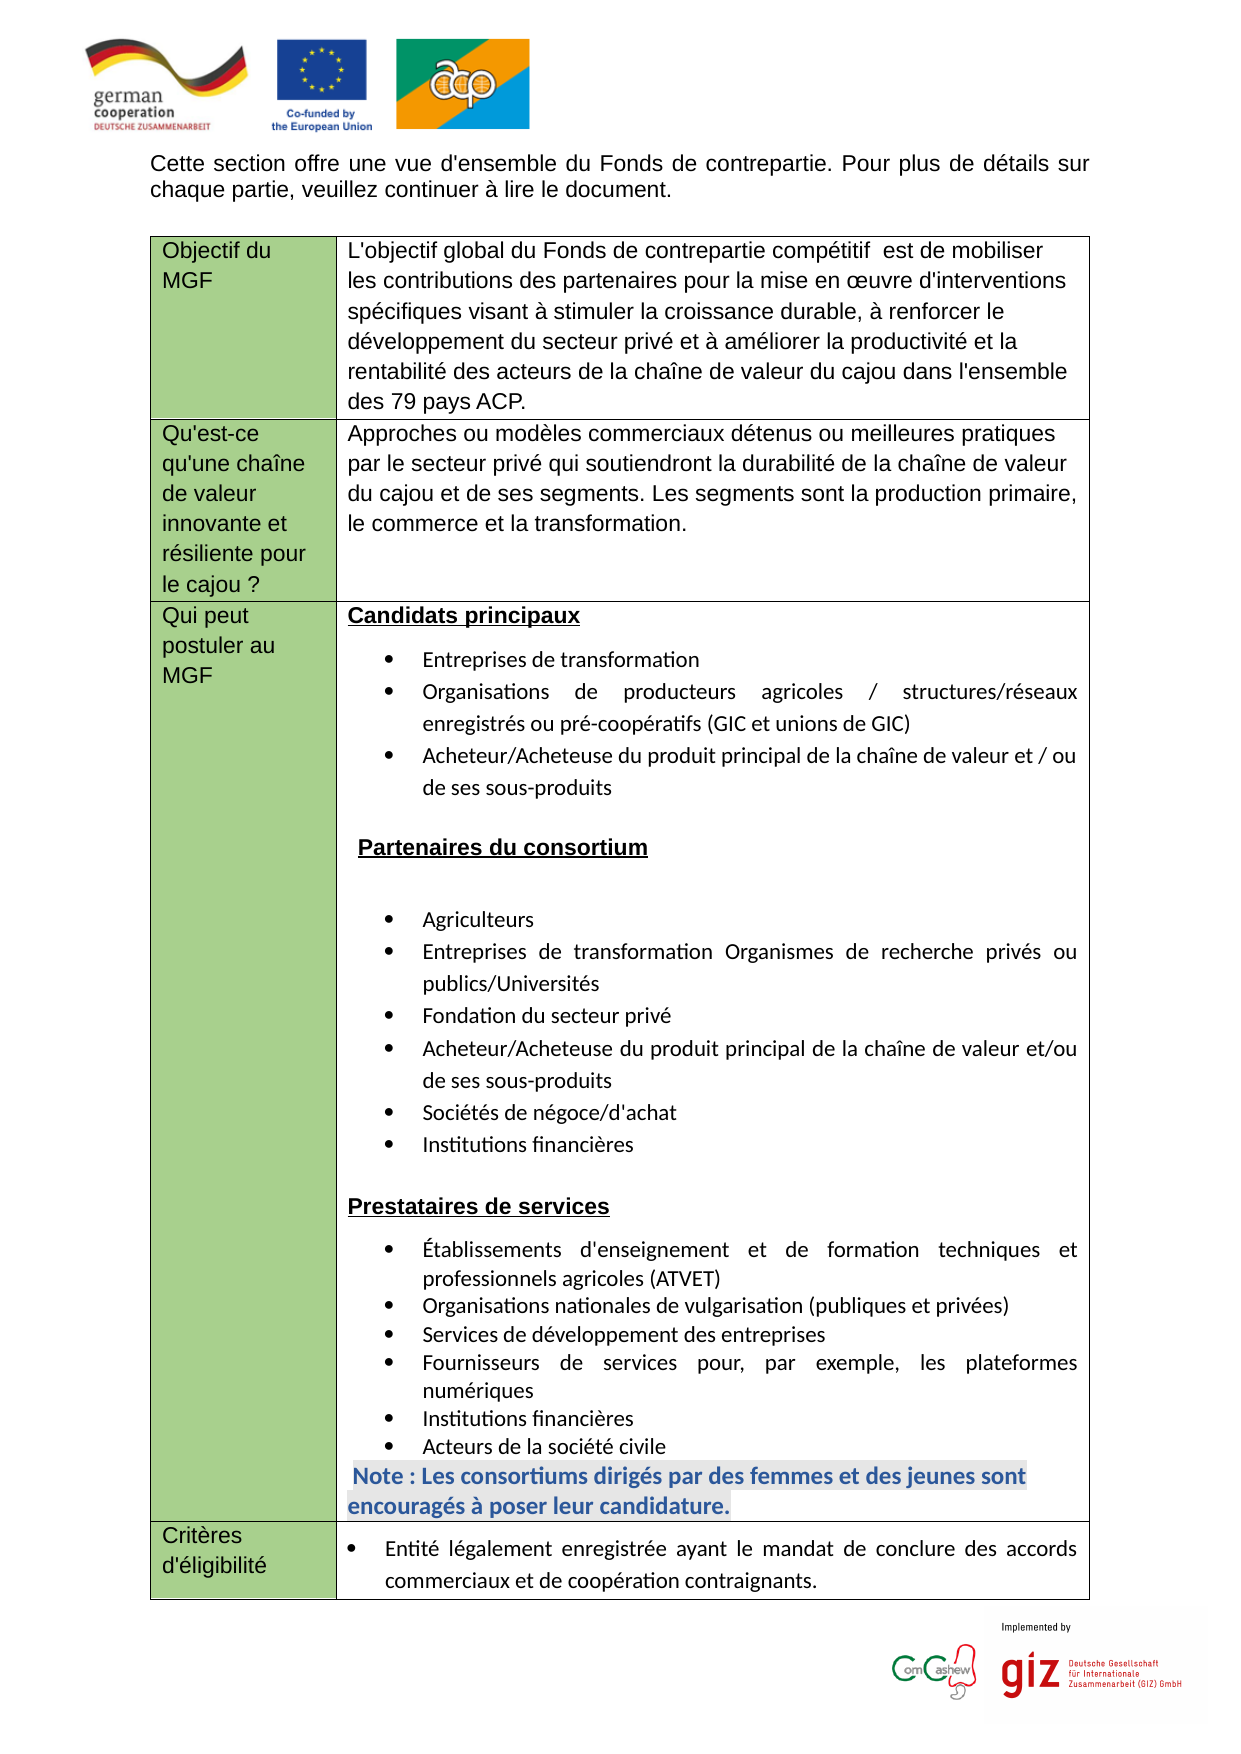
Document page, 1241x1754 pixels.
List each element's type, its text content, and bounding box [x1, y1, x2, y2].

table_cell Approches ou modèles commerciaux détenus ou meilleures pratiques par le secteur privé qui soutiendront la durabilité de la chaîne de valeur du cajou et de ses segments. Les segments sont la production primaire, le commerce et la transformation. [337, 420, 1089, 601]
table_cell Qui peut postuler au MGF [151, 602, 336, 1521]
table_cell Qu'est-ce qu'une chaîne de valeur innovante et résiliente pour le cajou ? [151, 420, 336, 601]
table_header L'objectif global du Fonds de contrepartie compétitif est de mobiliser les contributions des partenaires pour la mise en œuvre d'interventions spécifiques visant à stimuler la croissance durable, à renforcer le développement du secteur privé et à améliorer la productivité et la rentabilité des acteurs de la chaîne de valeur du cajou dans l'ensemble des 79 pays ACP. [337, 237, 1089, 418]
table_cell Candidats principaux Entreprises de transformation Organisations de producteurs agricoles / structures/réseaux enregistrés ou pré-coopératifs (GIC et unions de GIC) Acheteur/Acheteuse du produit principal de la chaîne de valeur et / ou de ses sous-produits Partenaires du consortium Agriculteurs Entreprises de transformation Organismes de recherche privés ou publics/Universités Fondation du secteur privé Acheteur/Acheteuse du produit principal de la chaîne de valeur et/ou de ses sous-produits Sociétés de négoce/d'achat Institutions financières Prestataires de services Établissements d'enseignement et de formation techniques et professionnels agricoles (ATVET) Organisations nationales de vulgarisation (publiques et privées) Services de développement des entreprises Fournisseurs de services pour, par exemple, les plateformes numériques Institutions financières Acteurs de la société civile Note : Les consortiums dirigés par des femmes et des jeunes sont encouragés à poser leur candidature. [337, 602, 1089, 1521]
text Cette section offre une vue d'ensemble du Fonds de contrepartie. Pour plus de détails sur chaque partie, veuillez continuer à lire le document. [150, 150, 1090, 203]
table_header Objectif du MGF [151, 237, 336, 418]
table_cell Critères d'éligibilité [151, 1522, 336, 1598]
picture [888, 1606, 1208, 1724]
picture [76, 26, 554, 143]
